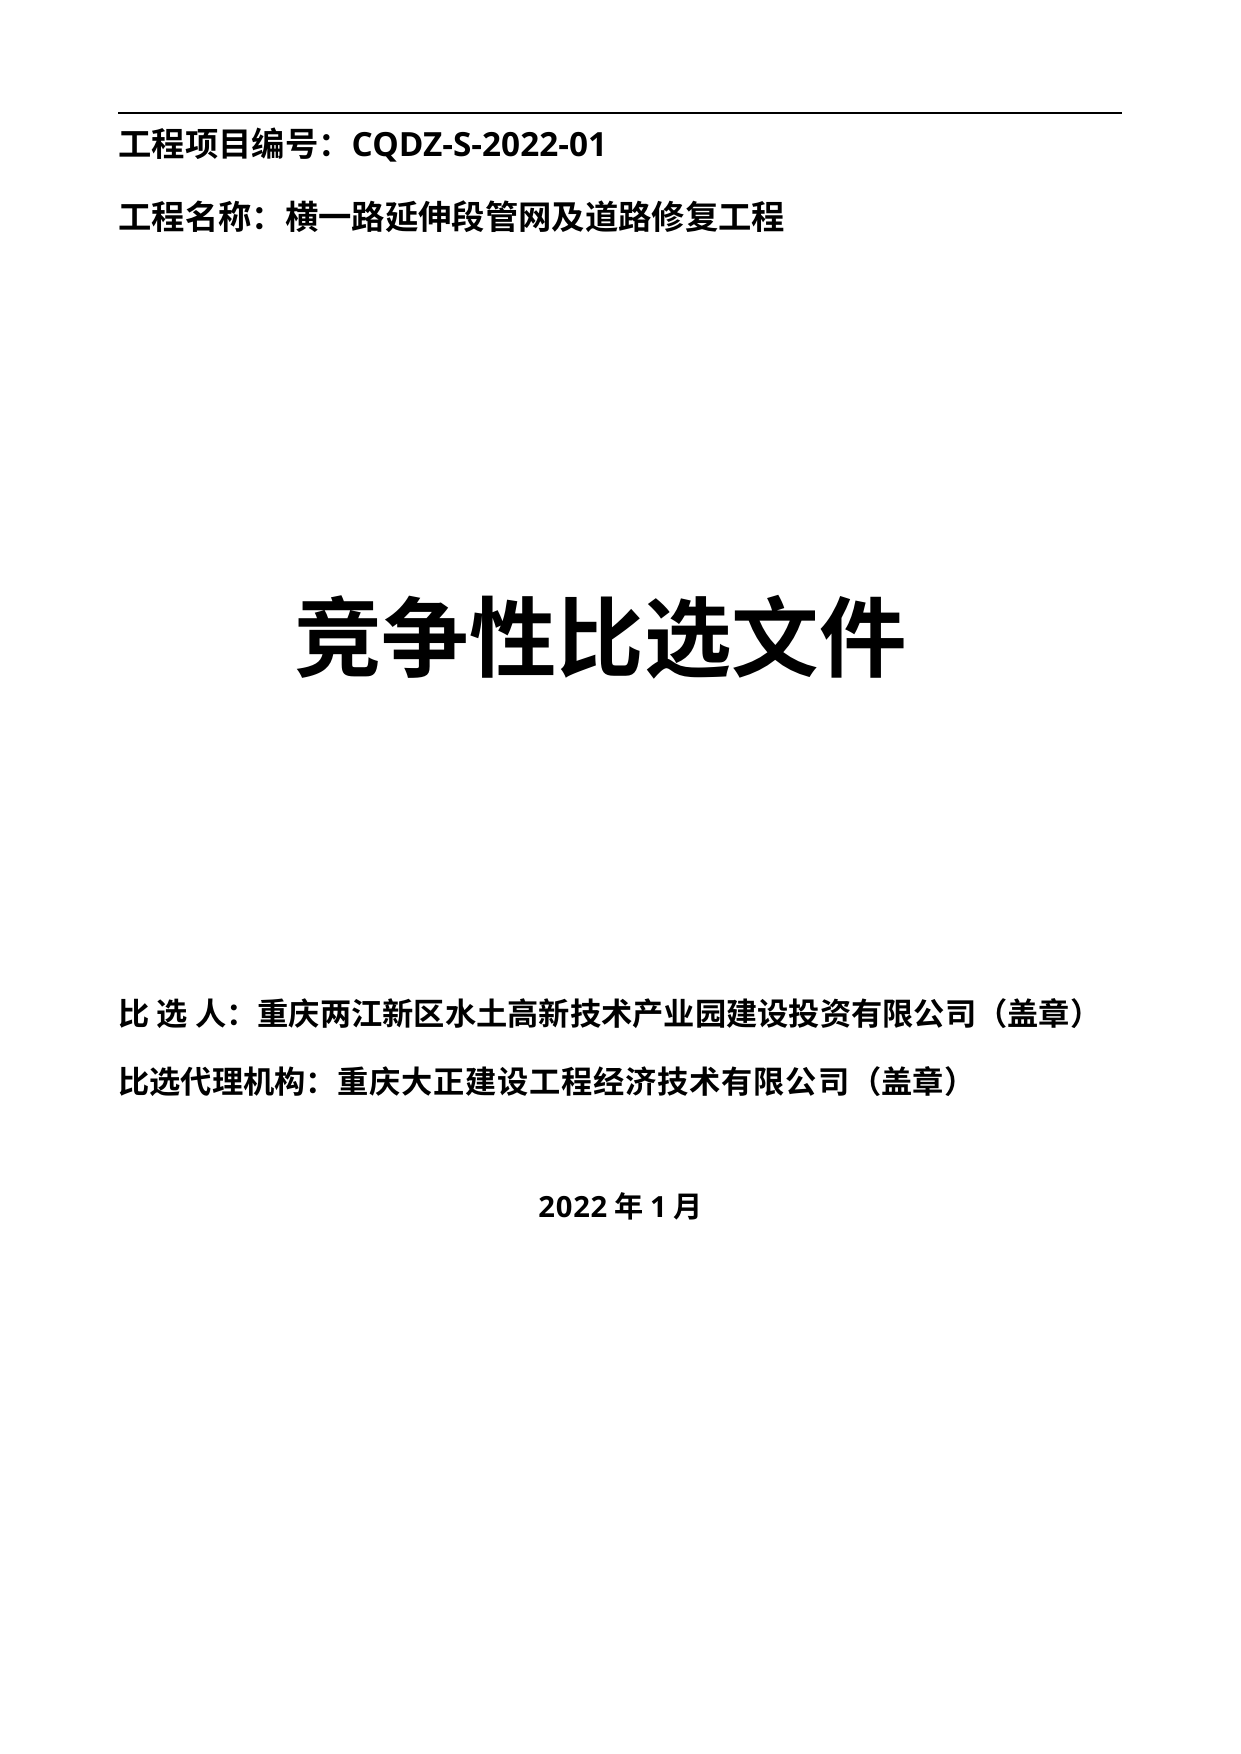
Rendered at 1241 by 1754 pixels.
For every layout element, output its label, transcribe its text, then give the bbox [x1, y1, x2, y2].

text 比 选 人：重庆两江新区水土高新技术产业园建设投资有限公司（盖章） [118, 989, 1122, 1034]
text 工程项目编号：CQDZ-S-2022-01 [118, 118, 1122, 167]
text 2022年1月 [118, 1184, 1122, 1226]
text 比选代理机构：重庆大正建设工程经济技术有限公司（盖章） [118, 1057, 1122, 1102]
text 工程名称：横一路延伸段管网及道路修复工程 [118, 191, 1122, 239]
text 竞争性比选文件 [118, 569, 1122, 696]
